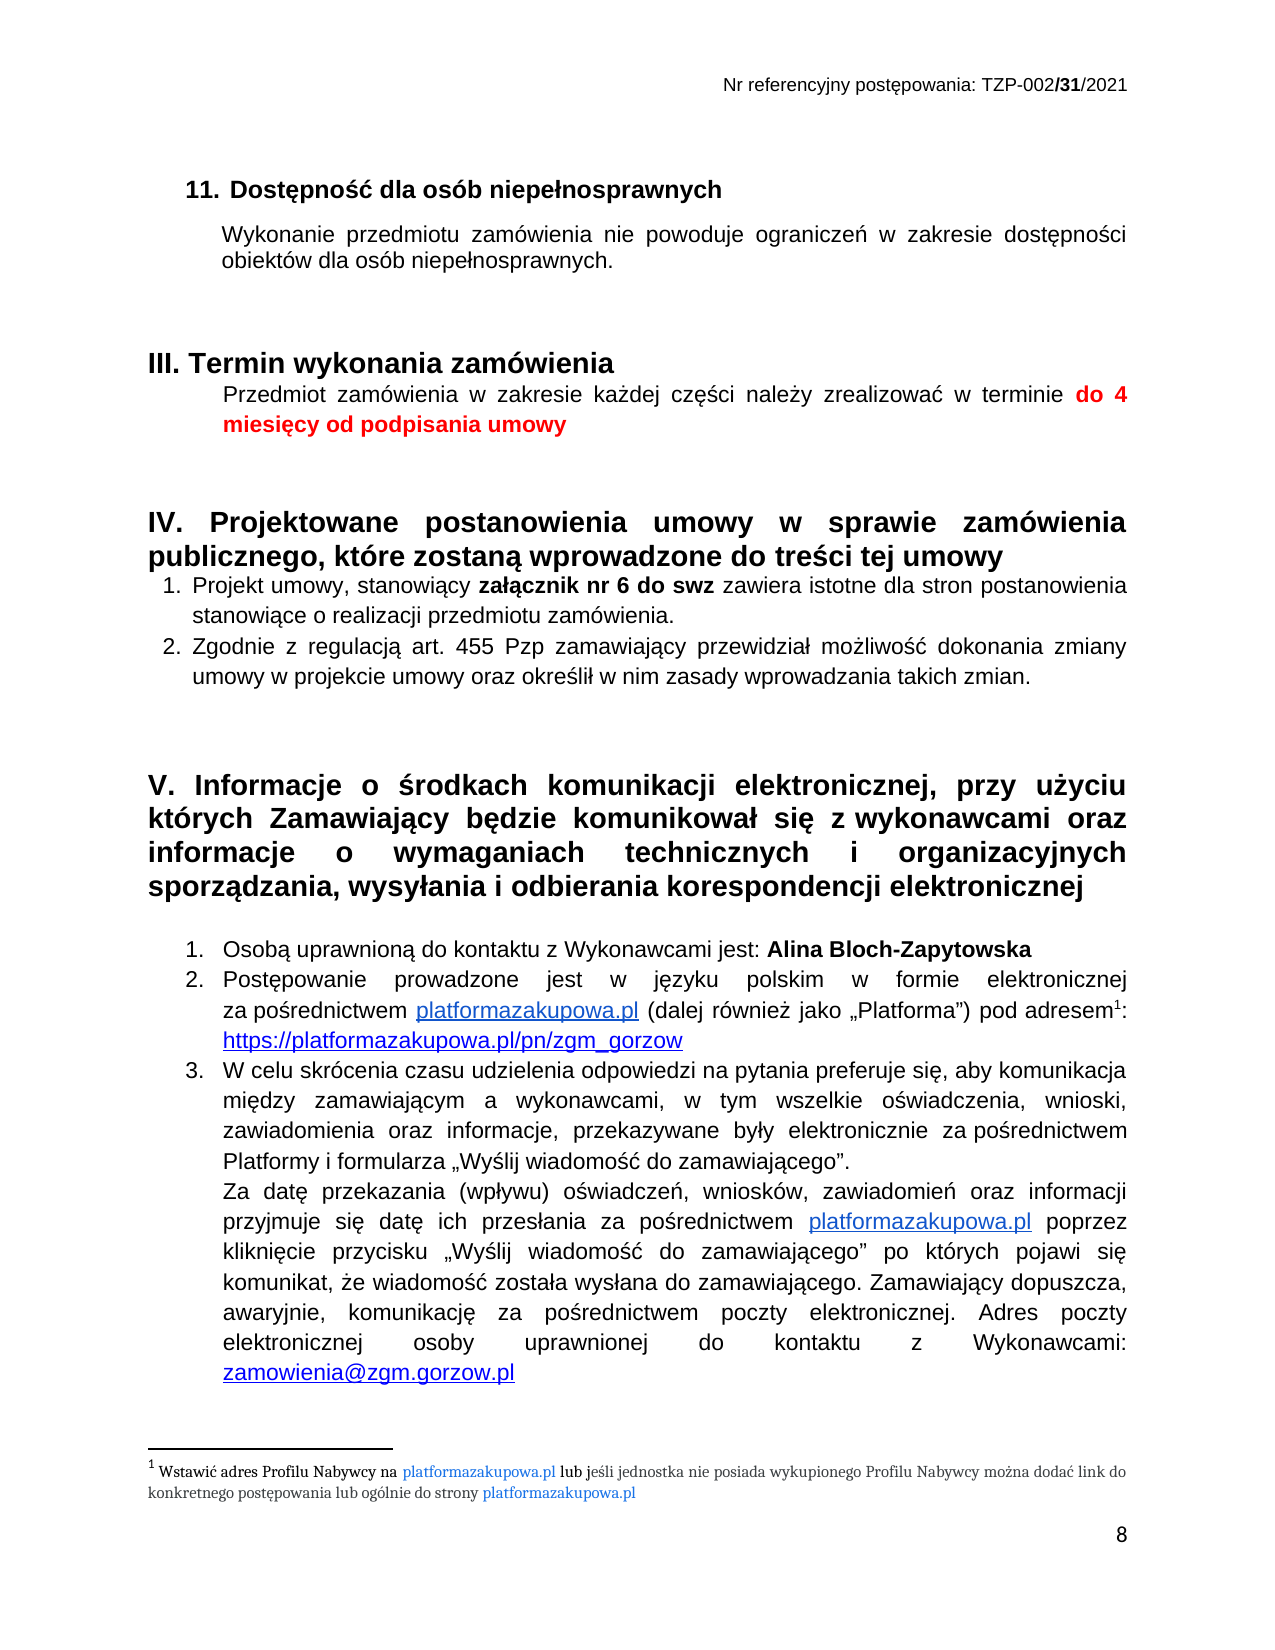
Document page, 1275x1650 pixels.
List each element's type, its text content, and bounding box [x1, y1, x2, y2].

subtitle IV. Projektowane postanowienia umowy w sprawie zamówienia publicznego, które zostaną wprowadzone do treści tej umowy [148, 505, 1127, 572]
list W celu skrócenia czasu udzielenia odpowiedzi na pytania preferuje się, aby komunikacja między zamawiającym a wykonawcami, w tym wszelkie oświadczenia, wnioski, zawiadomienia oraz informacje, przekazywane były elektronicznie za pośrednictwem Platformy i formularza „Wyślij wiadomość do zamawiającego”. [185, 1057, 1127, 1174]
list Osobą uprawnioną do kontaktu z Wykonawcami jest: Alina Bloch-Zapytowska [185, 936, 1127, 963]
subtitle III. Termin wykonania zamówienia [148, 346, 1127, 379]
list Postępowanie prowadzone jest w języku polskim w formie elektronicznej za pośrednictwem platformazakupowa.pl (dalej również jako „Platforma”) pod adresem: https://platformazakupowa.pl/pn/zgm_gorzow [185, 966, 1127, 1053]
list Przedmiot zamówienia w zakresie każdej części należy zrealizować w terminie do 4 miesięcy od podpisania umowy [223, 381, 1127, 438]
list Zgodnie z regulacją art. 455 Pzp zamawiający przewidział możliwość dokonania zmiany umowy w projekcie umowy oraz określił w nim zasady wprowadzania takich zmian. [162, 633, 1127, 689]
subtitle V. Informacje o środkach komunikacji elektronicznej, przy użyciu których Zamawiający będzie komunikował się z wykonawcami oraz informacje o wymaganiach technicznych i organizacyjnych sporządzania, wysyłania i odbierania korespondencji elektronicznej [148, 768, 1127, 902]
list Dostępność dla osób niepełnosprawnych [185, 175, 1127, 204]
list Projekt umowy, stanowiący załącznik nr 6 do swz zawiera istotne dla stron postanowienia stanowiące o realizacji przedmiotu zamówienia. [162, 572, 1127, 629]
text Za datę przekazania (wpływu) oświadczeń, wniosków, zawiadomień oraz informacji przyjmuje się datę ich przesłania za pośrednictwem platformazakupowa.pl poprzez kliknięcie przycisku „Wyślij wiadomość do zamawiającego” po których pojawi się komunikat, że wiadomość została wysłana do zamawiającego. Zamawiający dopuszcza, awaryjnie, komunikację za pośrednictwem poczty elektronicznej. Adres poczty elektronicznej osoby uprawnionej do kontaktu z Wykonawcami: zamowienia@zgm.gorzow.pl [223, 1178, 1127, 1386]
text Wykonanie przedmiotu zamówienia nie powoduje ograniczeń w zakresie dostępności obiektów dla osób niepełnosprawnych. [221, 221, 1127, 273]
